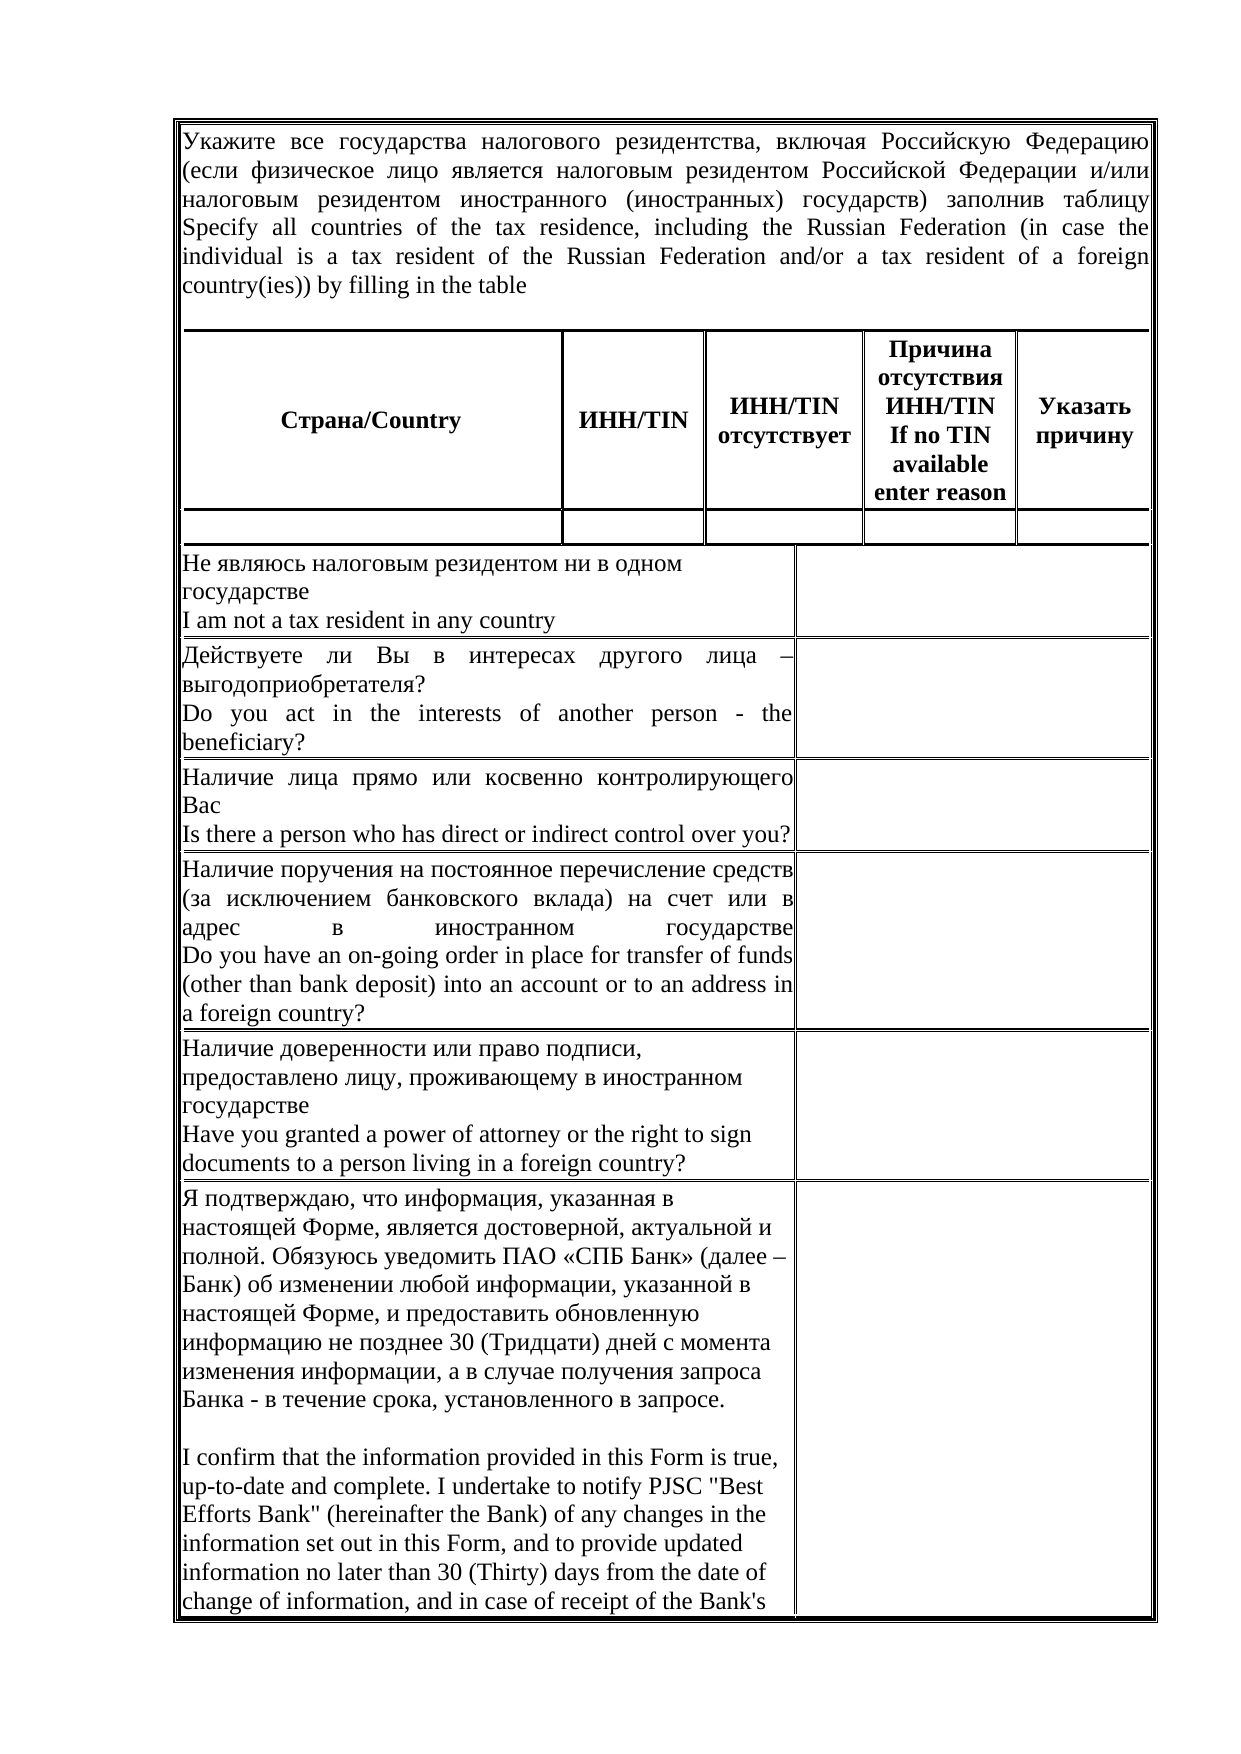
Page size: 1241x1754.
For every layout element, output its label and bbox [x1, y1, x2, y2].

table_cell [180, 123, 1153, 1618]
